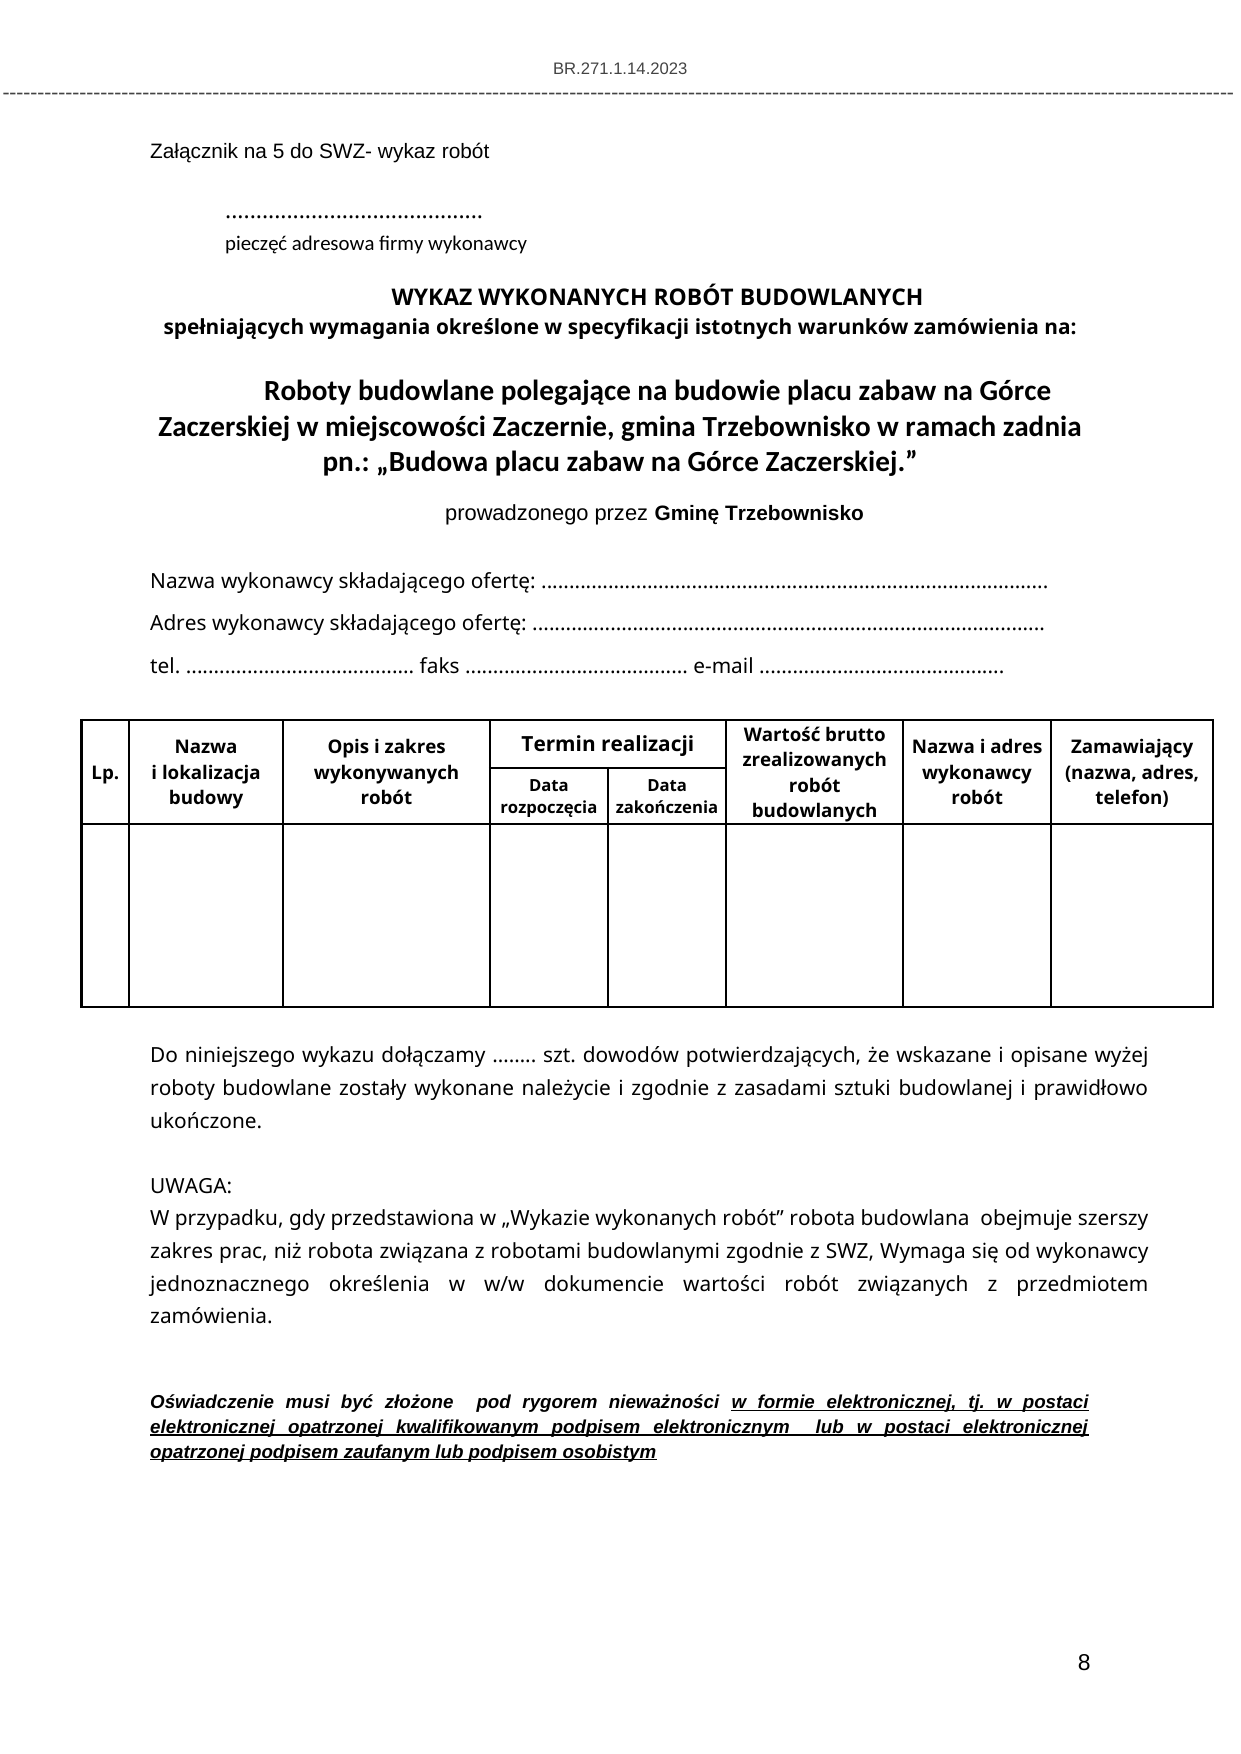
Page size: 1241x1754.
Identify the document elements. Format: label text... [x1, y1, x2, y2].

text W przypadku, gdy przedstawiona w „Wykazie wykonanych robót” robota budowlana obejmuje szerszy zakres prac, niż robota związana z robotami budowlanymi zgodnie z SWZ, Wymaga się od wykonawcy jednoznacznego określenia w w/w dokumencie wartości robót związanych z przedmiotem zamówienia. [150, 1203, 1149, 1330]
text prowadzonego przez Gminę Trzebownisko [371, 500, 1090, 525]
table_cell [1052, 825, 1212, 1006]
table_cell [609, 825, 725, 1006]
table_cell [904, 825, 1050, 1006]
text Nazwa wykonawcy składającego ofertę: ........................................................................................... [150, 566, 1090, 594]
text Oświadczenie musi być złożone pod rygorem nieważności w formie elektronicznej, tj. w postaci elektronicznej opatrzonej kwalifikowanym podpisem elektronicznym lub w postaci elektronicznej opatrzonej podpisem zaufanym lub podpisem osobistym [150, 1391, 1090, 1462]
list Roboty budowlane polegające na budowie placu zabaw na Górce Zaczerskiej w miejscowości Zaczernie, gmina Trzebownisko w ramach zadnia pn.: „Budowa placu zabaw na Górce Zaczerskiej.” [150, 372, 1090, 479]
table_header Zamawiający (nazwa, adres, telefon) [1052, 721, 1212, 823]
table_cell [727, 825, 902, 1006]
table_cell [130, 825, 282, 1006]
table_cell [491, 825, 607, 1006]
table_header Nazwa i adres wykonawcy robót [904, 721, 1050, 823]
table_header Opis i zakres wykonywanych robót [284, 721, 489, 823]
table_header Lp. [83, 721, 128, 823]
list WYKAZ WYKONANYCH ROBÓT BUDOWLANYCH [150, 281, 1090, 312]
text Do niniejszego wykazu dołączamy …….. szt. dowodów potwierdzających, że wskazane i opisane wyżej roboty budowlane zostały wykonane należycie i zgodnie z zasadami sztuki budowlanej i prawidłowo ukończone. [150, 1041, 1149, 1134]
text Adres wykonawcy składającego ofertę: ............................................................................................ [150, 608, 1090, 637]
table_cell [83, 825, 128, 1006]
list pieczęć adresowa firmy wykonawcy [150, 230, 1090, 256]
text Załącznik na 5 do SWZ- wykaz robót [150, 139, 1090, 163]
table_header Termin realizacji [491, 721, 725, 767]
text UWAGA: [150, 1171, 1149, 1199]
table_header Nazwa i lokalizacja budowy [130, 721, 282, 823]
list .......................................... [150, 194, 1090, 225]
table_cell [284, 825, 489, 1006]
table_cell Data zakończenia [609, 769, 725, 823]
table_header Wartość brutto zrealizowanych robót budowlanych [727, 721, 902, 823]
text spełniających wymagania określone w specyfikacji istotnych warunków zamówienia na: [150, 312, 1090, 341]
table_cell Data rozpoczęcia [491, 769, 607, 823]
text tel. ......................................... faks ........................................ e-mail ............................................ [150, 651, 1090, 679]
